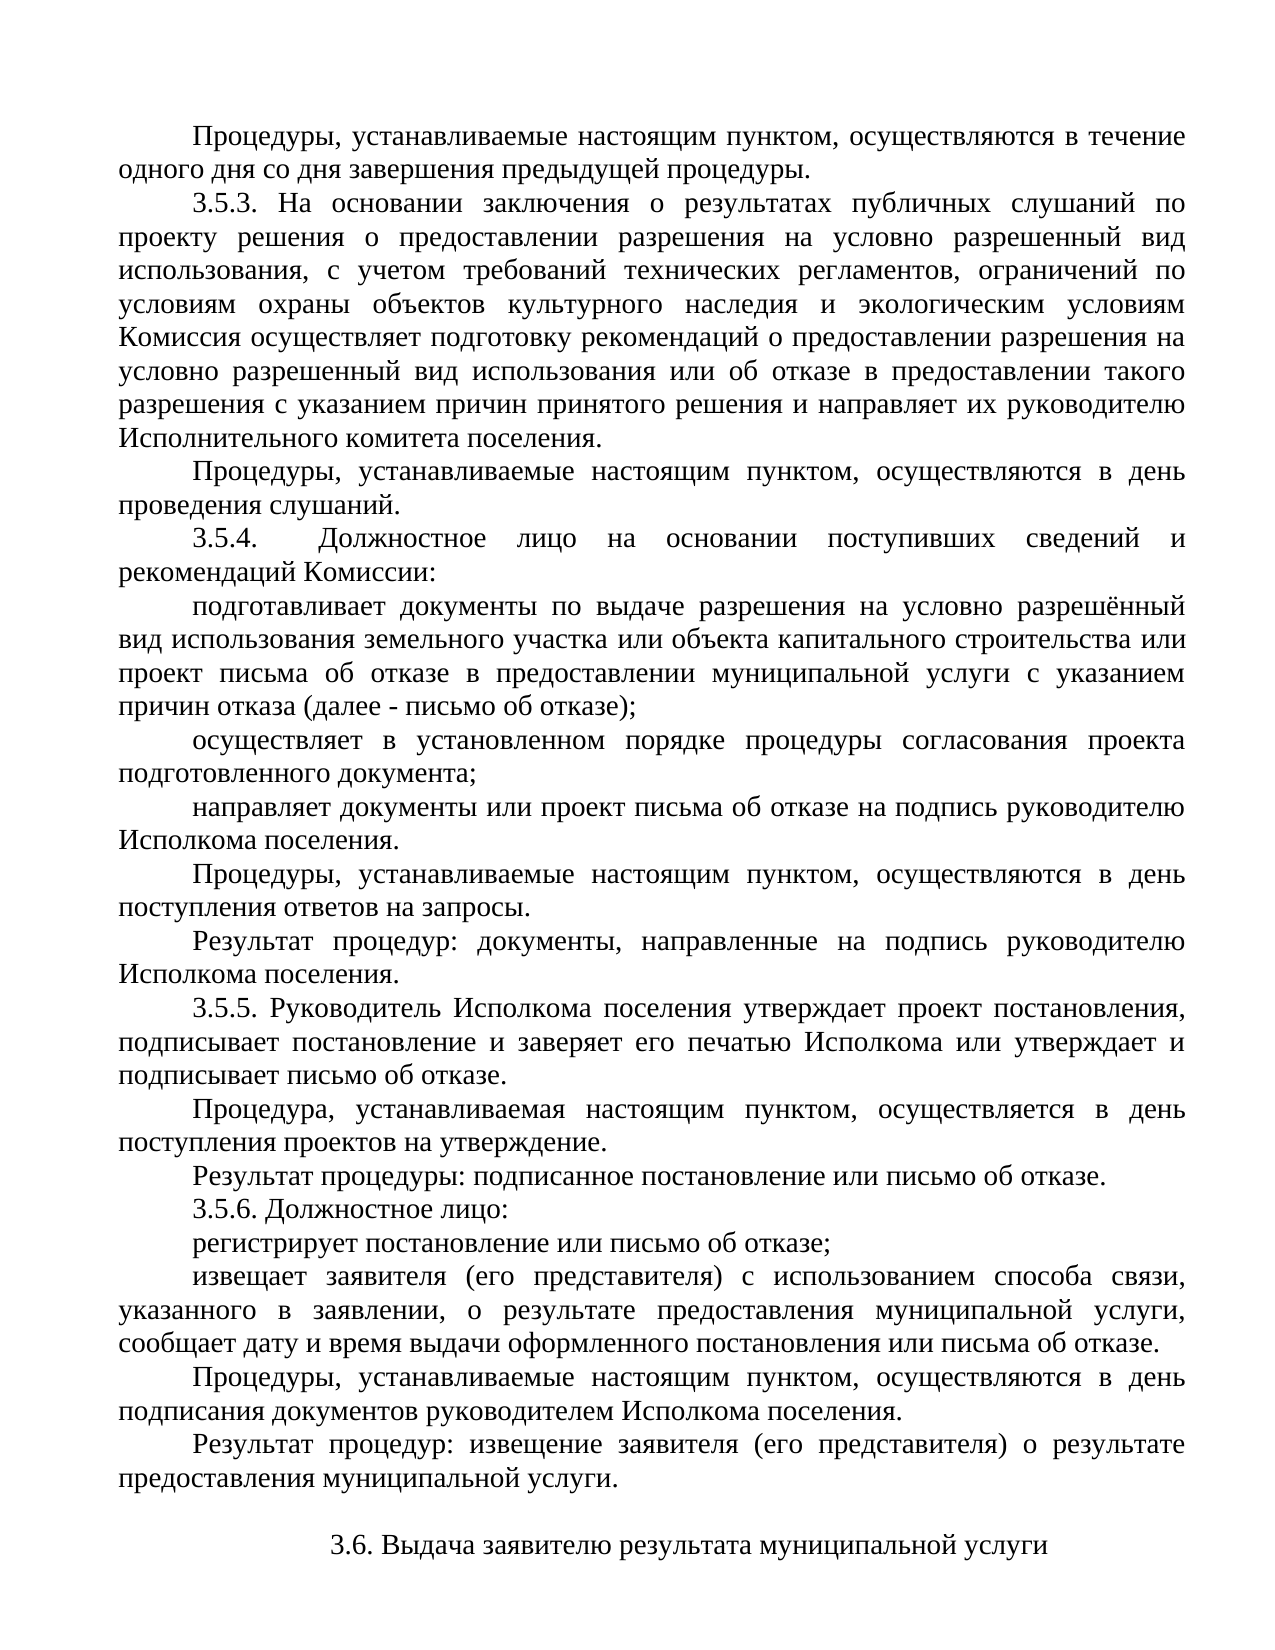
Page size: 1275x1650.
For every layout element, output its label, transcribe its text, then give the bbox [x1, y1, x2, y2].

text 3.6. Выдача заявителю результата муниципальной услуги [118, 1527, 1186, 1560]
text Процедуры, устанавливаемые настоящим пунктом, осуществляются в день поступления ответов на запросы. [118, 856, 1186, 923]
text подготавливает документы по выдаче разрешения на условно разрешённый вид использования земельного участка или объекта капитального строительства или проект письма об отказе в предоставлении муниципальной услуги с указанием причин отказа (далее - письмо об отказе); [118, 588, 1186, 722]
text 3.5.3. На основании заключения о результатах публичных слушаний по проекту решения о предоставлении разрешения на условно разрешенный вид использования, с учетом требований технических регламентов, ограничений по условиям охраны объектов культурного наследия и экологическим условиям Комиссия осуществляет подготовку рекомендаций о предоставлении разрешения на условно разрешенный вид использования или об отказе в предоставлении такого разрешения с указанием причин принятого решения и направляет их руководителю Исполнительного комитета поселения. [118, 185, 1186, 453]
text 3.5.4. Должностное лицо на основании поступивших сведений и рекомендаций Комиссии: [118, 521, 1186, 588]
text Результат процедур: документы, направленные на подпись руководителю Исполкома поселения. [118, 923, 1186, 990]
text 3.5.6. Должностное лицо: [118, 1191, 1186, 1225]
text Результат процедур: извещение заявителя (его представителя) о результате предоставления муниципальной услуги. [118, 1426, 1186, 1493]
text Процедуры, устанавливаемые настоящим пунктом, осуществляются в течение одного дня со дня завершения предыдущей процедуры. [118, 118, 1186, 185]
text регистрирует постановление или письмо об отказе; [118, 1225, 1186, 1258]
text Результат процедуры: подписанное постановление или письмо об отказе. [118, 1158, 1186, 1191]
text осуществляет в установленном порядке процедуры согласования проекта подготовленного документа; [118, 722, 1186, 789]
text направляет документы или проект письма об отказе на подпись руководителю Исполкома поселения. [118, 789, 1186, 856]
text Процедуры, устанавливаемые настоящим пунктом, осуществляются в день подписания документов руководителем Исполкома поселения. [118, 1359, 1186, 1426]
text Процедуры, устанавливаемые настоящим пунктом, осуществляются в день проведения слушаний. [118, 453, 1186, 521]
text извещает заявителя (его представителя) с использованием способа связи, указанного в заявлении, о результате предоставления муниципальной услуги, сообщает дату и время выдачи оформленного постановления или письма об отказе. [118, 1258, 1186, 1359]
text 3.5.5. Руководитель Исполкома поселения утверждает проект постановления, подписывает постановление и заверяет его печатью Исполкома или утверждает и подписывает письмо об отказе. [118, 990, 1186, 1091]
text Процедура, устанавливаемая настоящим пунктом, осуществляется в день поступления проектов на утверждение. [118, 1091, 1186, 1158]
